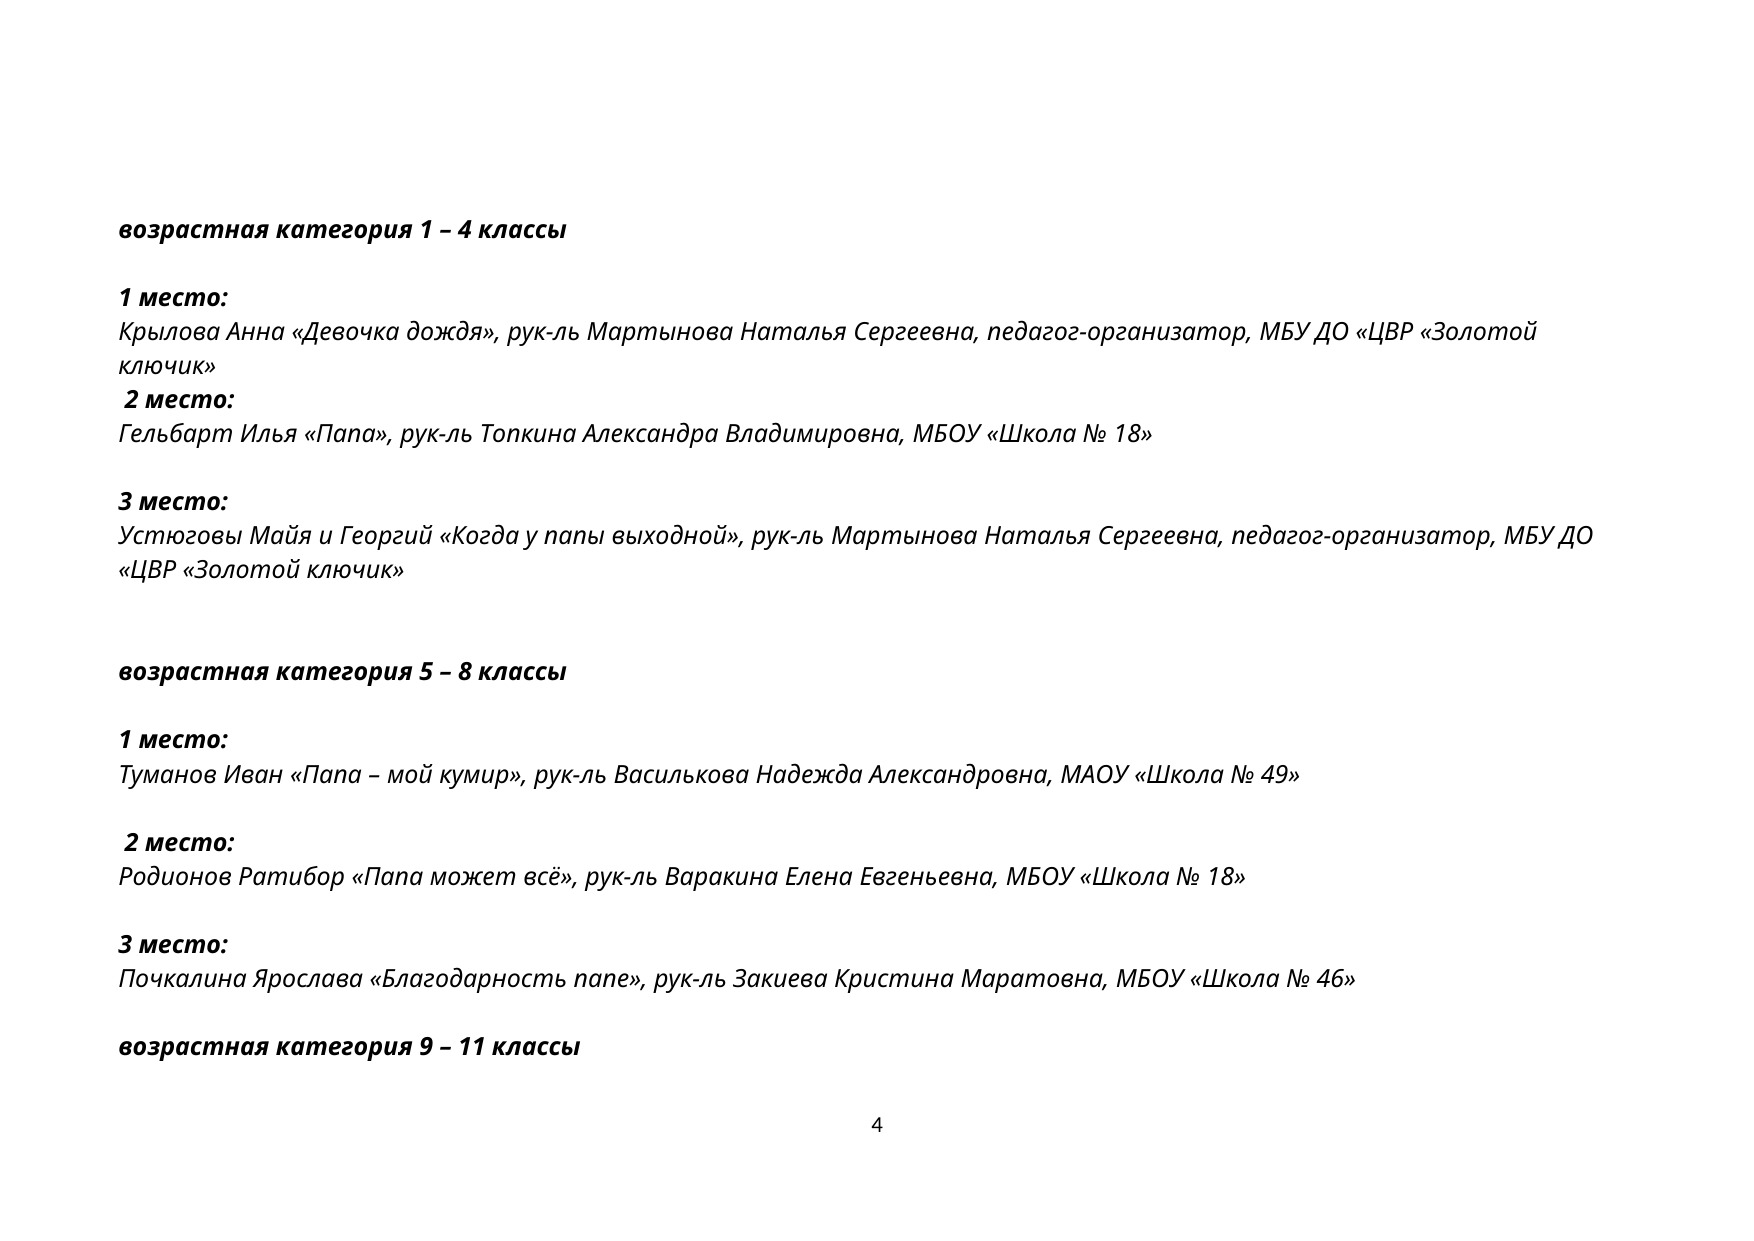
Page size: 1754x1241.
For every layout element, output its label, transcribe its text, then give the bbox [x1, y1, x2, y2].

text Гельбарт Илья «Папа», рук-ль Топкина Александра Владимировна, МБОУ «Школа № 18» [118, 416, 1636, 450]
text возрастная категория 1 – 4 классы [118, 211, 1636, 245]
text 2 место: [118, 382, 1636, 416]
text Устюговы Майя и Георгий «Когда у папы выходной», рук-ль Мартынова Наталья Сергеевна, педагог-организатор, МБУ ДО «ЦВР «Золотой ключик» [118, 518, 1636, 586]
text Почкалина Ярослава «Благодарность папе», рук-ль Закиева Кристина Маратовна, МБОУ «Школа № 46» [118, 961, 1636, 995]
text 3 место: [118, 927, 1636, 961]
text 2 место: [118, 824, 1636, 858]
text 1 место: [118, 279, 1636, 313]
text Крылова Анна «Девочка дождя», рук-ль Мартынова Наталья Сергеевна, педагог-организатор, МБУ ДО «ЦВР «Золотой ключик» [118, 313, 1636, 382]
text возрастная категория 5 – 8 классы [118, 654, 1636, 688]
text 3 место: [118, 484, 1636, 518]
text 1 место: [118, 722, 1636, 756]
text Туманов Иван «Папа – мой кумир», рук-ль Василькова Надежда Александровна, МАОУ «Школа № 49» [118, 756, 1636, 790]
text Родионов Ратибор «Папа может всё», рук-ль Варакина Елена Евгеньевна, МБОУ «Школа № 18» [118, 858, 1636, 892]
text возрастная категория 9 – 11 классы [118, 1029, 1636, 1063]
